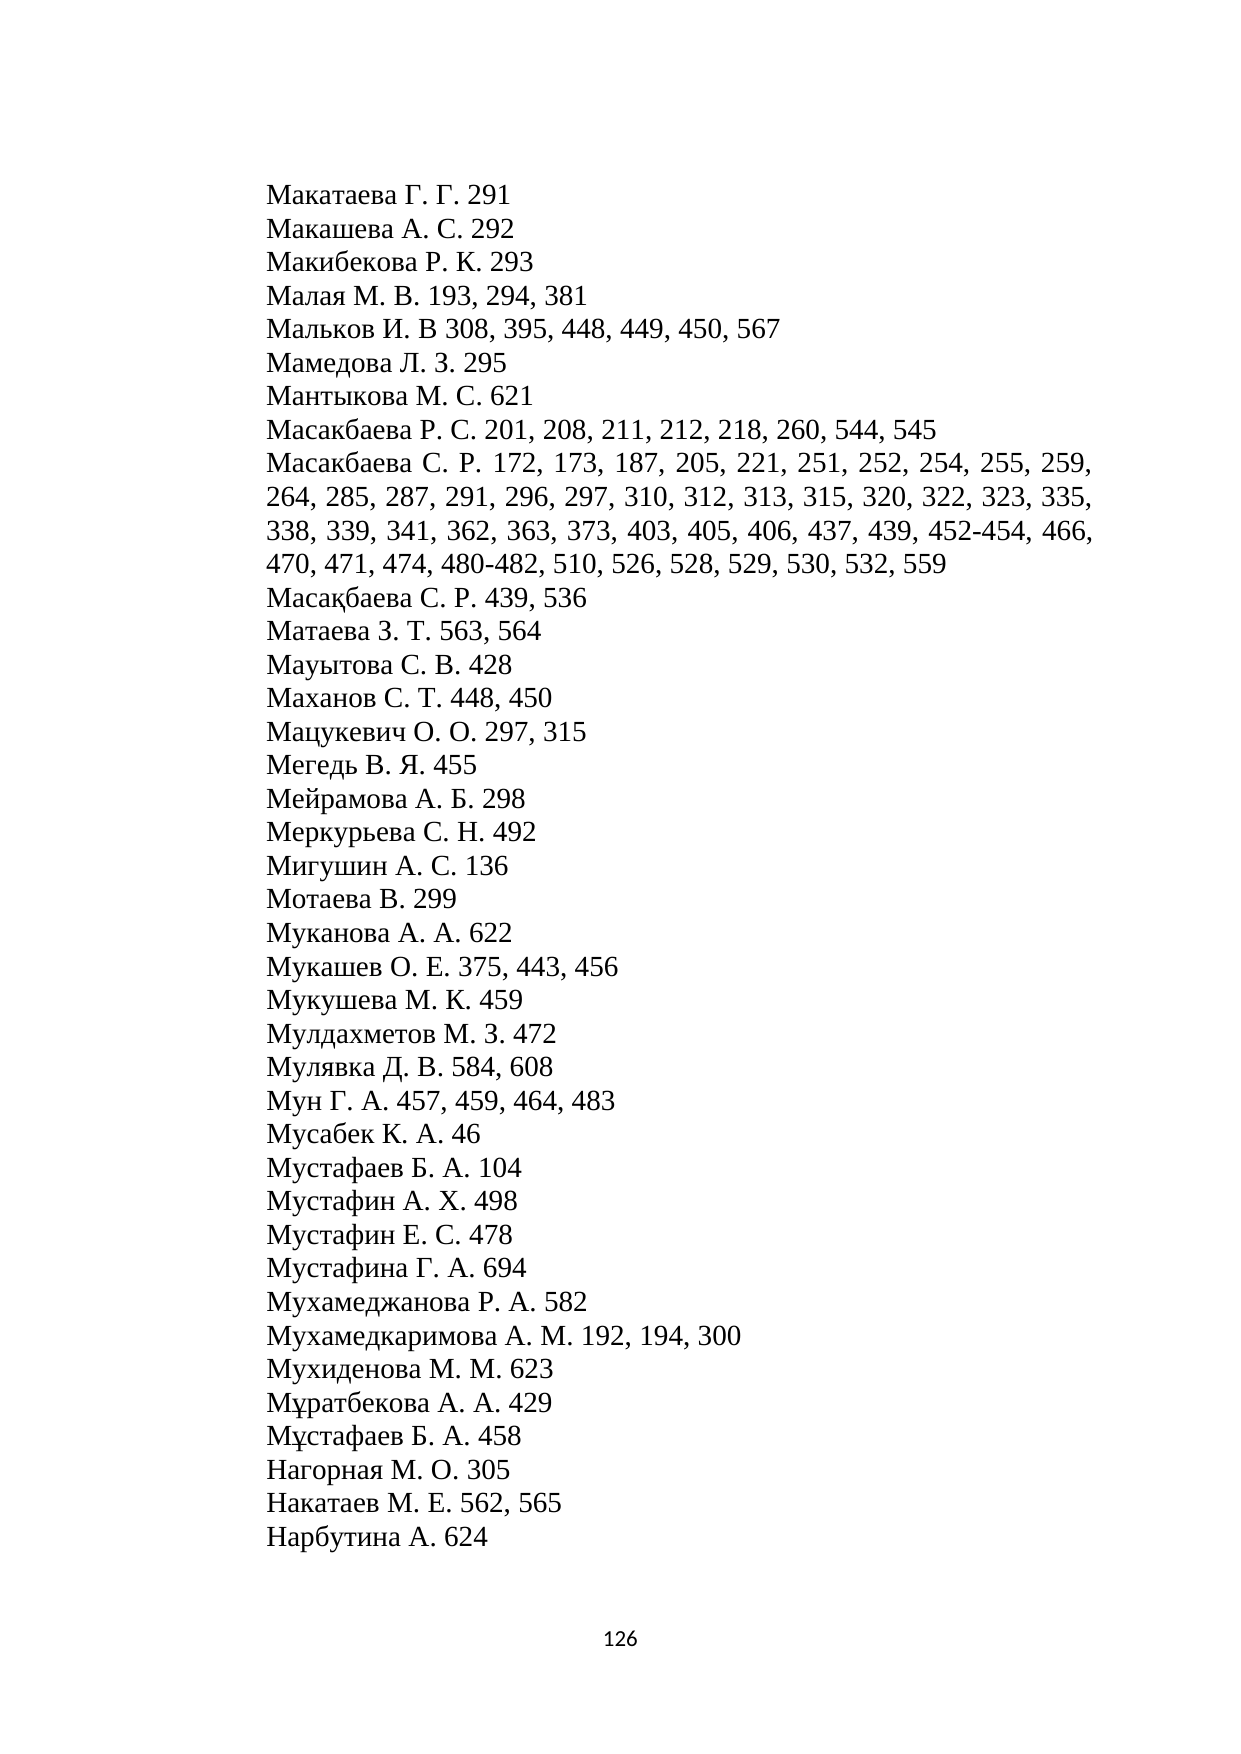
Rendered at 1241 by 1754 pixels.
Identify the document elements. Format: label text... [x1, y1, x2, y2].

text Макашева А. С. 292 [266, 211, 1093, 244]
text Нарбутина А. 624 [266, 1519, 1093, 1552]
text Мулдахметов М. З. 472 [266, 1016, 1093, 1049]
text Накатаев М. Е. 562, 565 [266, 1485, 1093, 1519]
text Мұстафаев Б. А. 458 [266, 1418, 1093, 1452]
text Мулявка Д. В. 584, 608 [266, 1049, 1093, 1083]
text Мукашев О. Е. 375, 443, 456 [251, 949, 1093, 982]
text Мегедь В. Я. 455 [251, 747, 1093, 781]
text Матаева З. Т. 563, 564 [266, 613, 1093, 647]
text Мауытова С. В. 428 [266, 647, 1093, 680]
text Мигушин А. С. 136 [251, 848, 1093, 882]
text Мухамеджанова Р. А. 582 [266, 1284, 1093, 1318]
text Мухамедкаримова А. М. 192, 194, 300 [266, 1318, 1093, 1351]
text Мукушева М. К. 459 [266, 982, 1093, 1016]
text Мұратбекова А. А. 429 [266, 1385, 1093, 1418]
text Мейрамова А. Б. 298 [251, 781, 1093, 814]
text Маханов С. Т. 448, 450 [266, 680, 1093, 714]
text Масакбаева Р. С. 201, 208, 211, 212, 218, 260, 544, 545 [266, 412, 1093, 446]
text Нагорная М. О. 305 [266, 1452, 1093, 1485]
text Мантыкова М. С. 621 [266, 378, 1093, 412]
text Мотаева В. 299 [251, 882, 1093, 915]
text Мустафин Е. С. 478 [266, 1217, 1093, 1251]
text Макатаева Г. Г. 291 [266, 177, 1093, 211]
text Масакбаева С. Р. 172, 173, 187, 205, 221, 251, 252, 254, 255, 259, 264, 285, 287, 291, 296, 297, 310, 312, 313, 315, 320, 322, 323, 335, 338, 339, 341, 362, 363, 373, 403, 405, 406, 437, 439, 452-454, 466, 470, 471, 474, 480-482, 510, 526, 528, 529, 530, 532, 559 [266, 446, 1093, 580]
text Масақбаева С. Р. 439, 536 [266, 580, 1093, 613]
text Мун Г. А. 457, 459, 464, 483 [266, 1083, 1093, 1116]
text Малая М. В. 193, 294, 381 [266, 278, 1093, 311]
text Мустафаев Б. А. 104 [266, 1150, 1093, 1183]
text Мацукевич О. О. 297, 315 [251, 714, 1093, 747]
text Мухиденова М. М. 623 [266, 1351, 1093, 1385]
text Муканова А. А. 622 [251, 915, 1093, 949]
text Меркурьева С. Н. 492 [251, 814, 1093, 848]
text Макибекова Р. К. 293 [266, 244, 1093, 278]
text Мальков И. В 308, 395, 448, 449, 450, 567 [266, 311, 1093, 345]
text Мамедова Л. З. 295 [266, 345, 1093, 378]
text Мустафина Г. А. 694 [266, 1251, 1093, 1284]
text Мусабек К. А. 46 [266, 1116, 1093, 1150]
text Мустафин А. Х. 498 [266, 1183, 1093, 1217]
